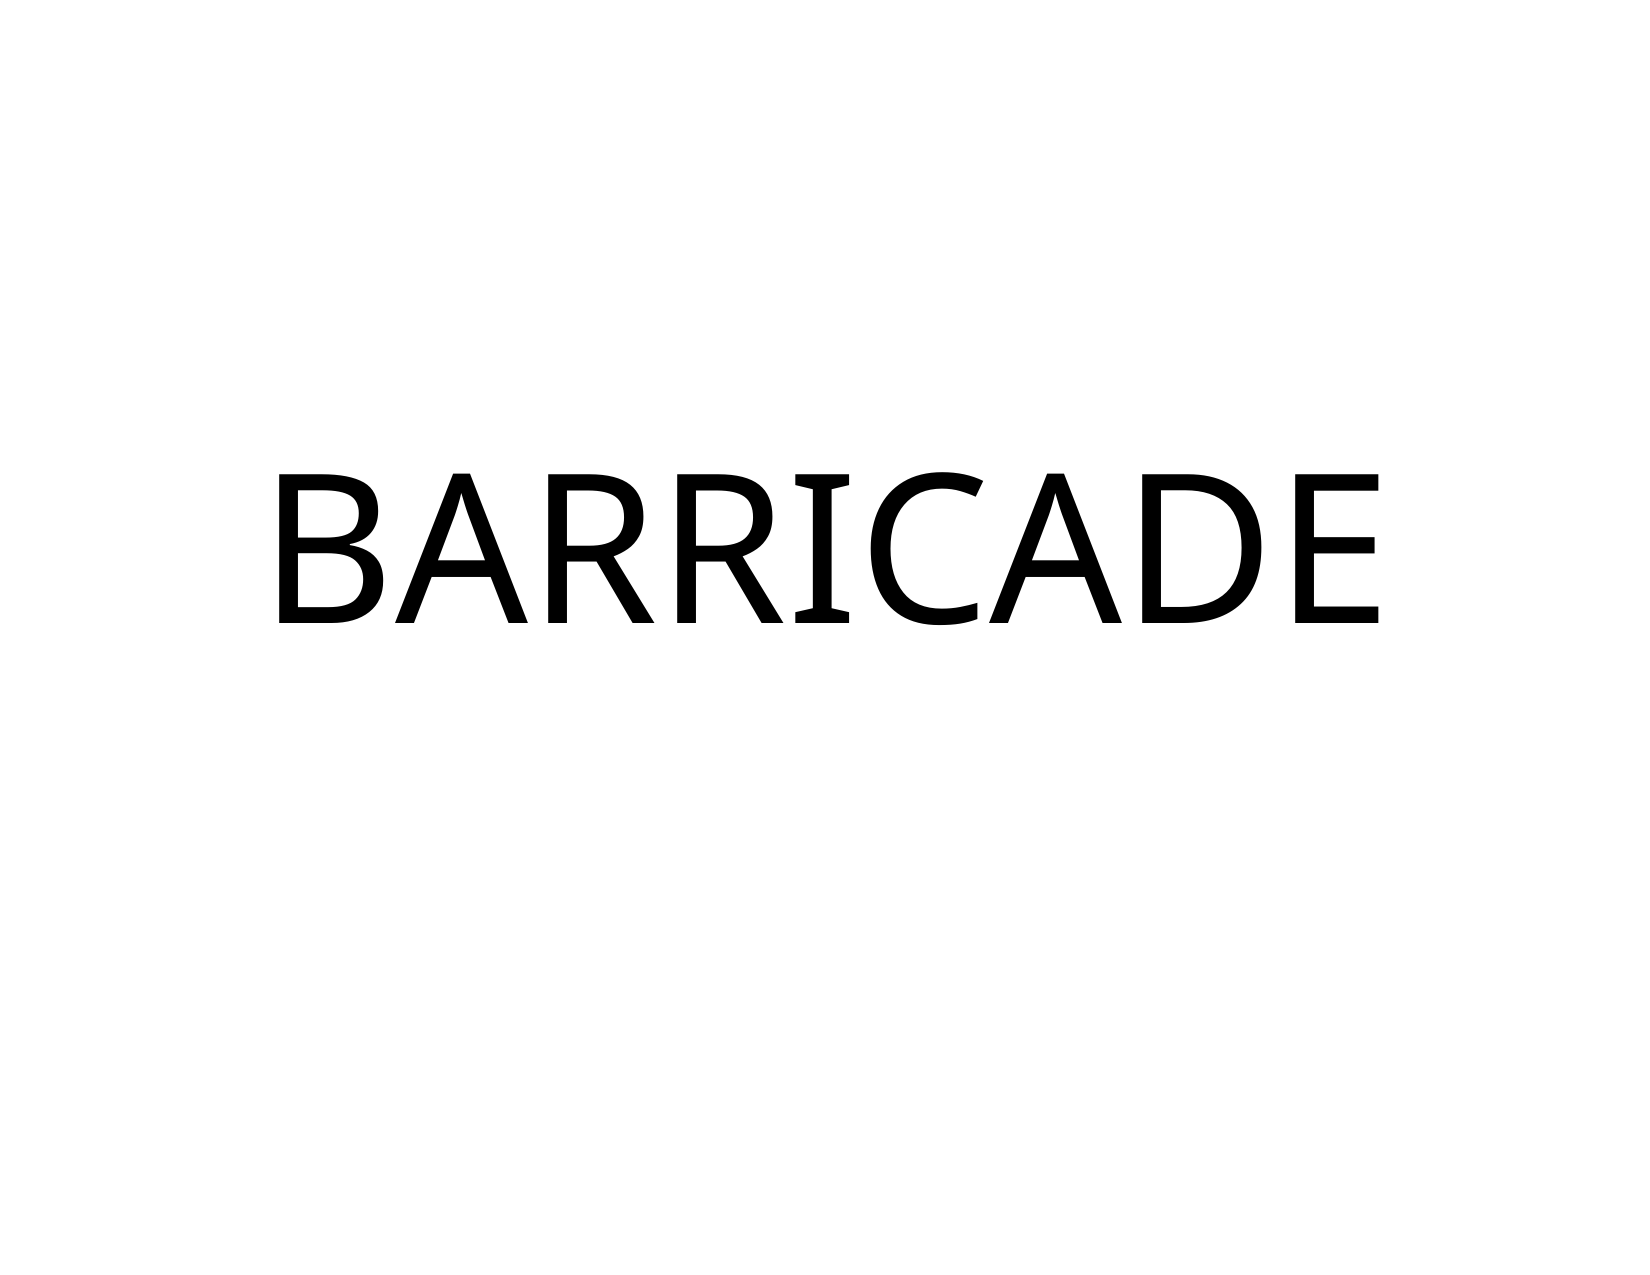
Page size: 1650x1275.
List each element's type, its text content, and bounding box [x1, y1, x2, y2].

text BARRICADE [75, 401, 1575, 685]
